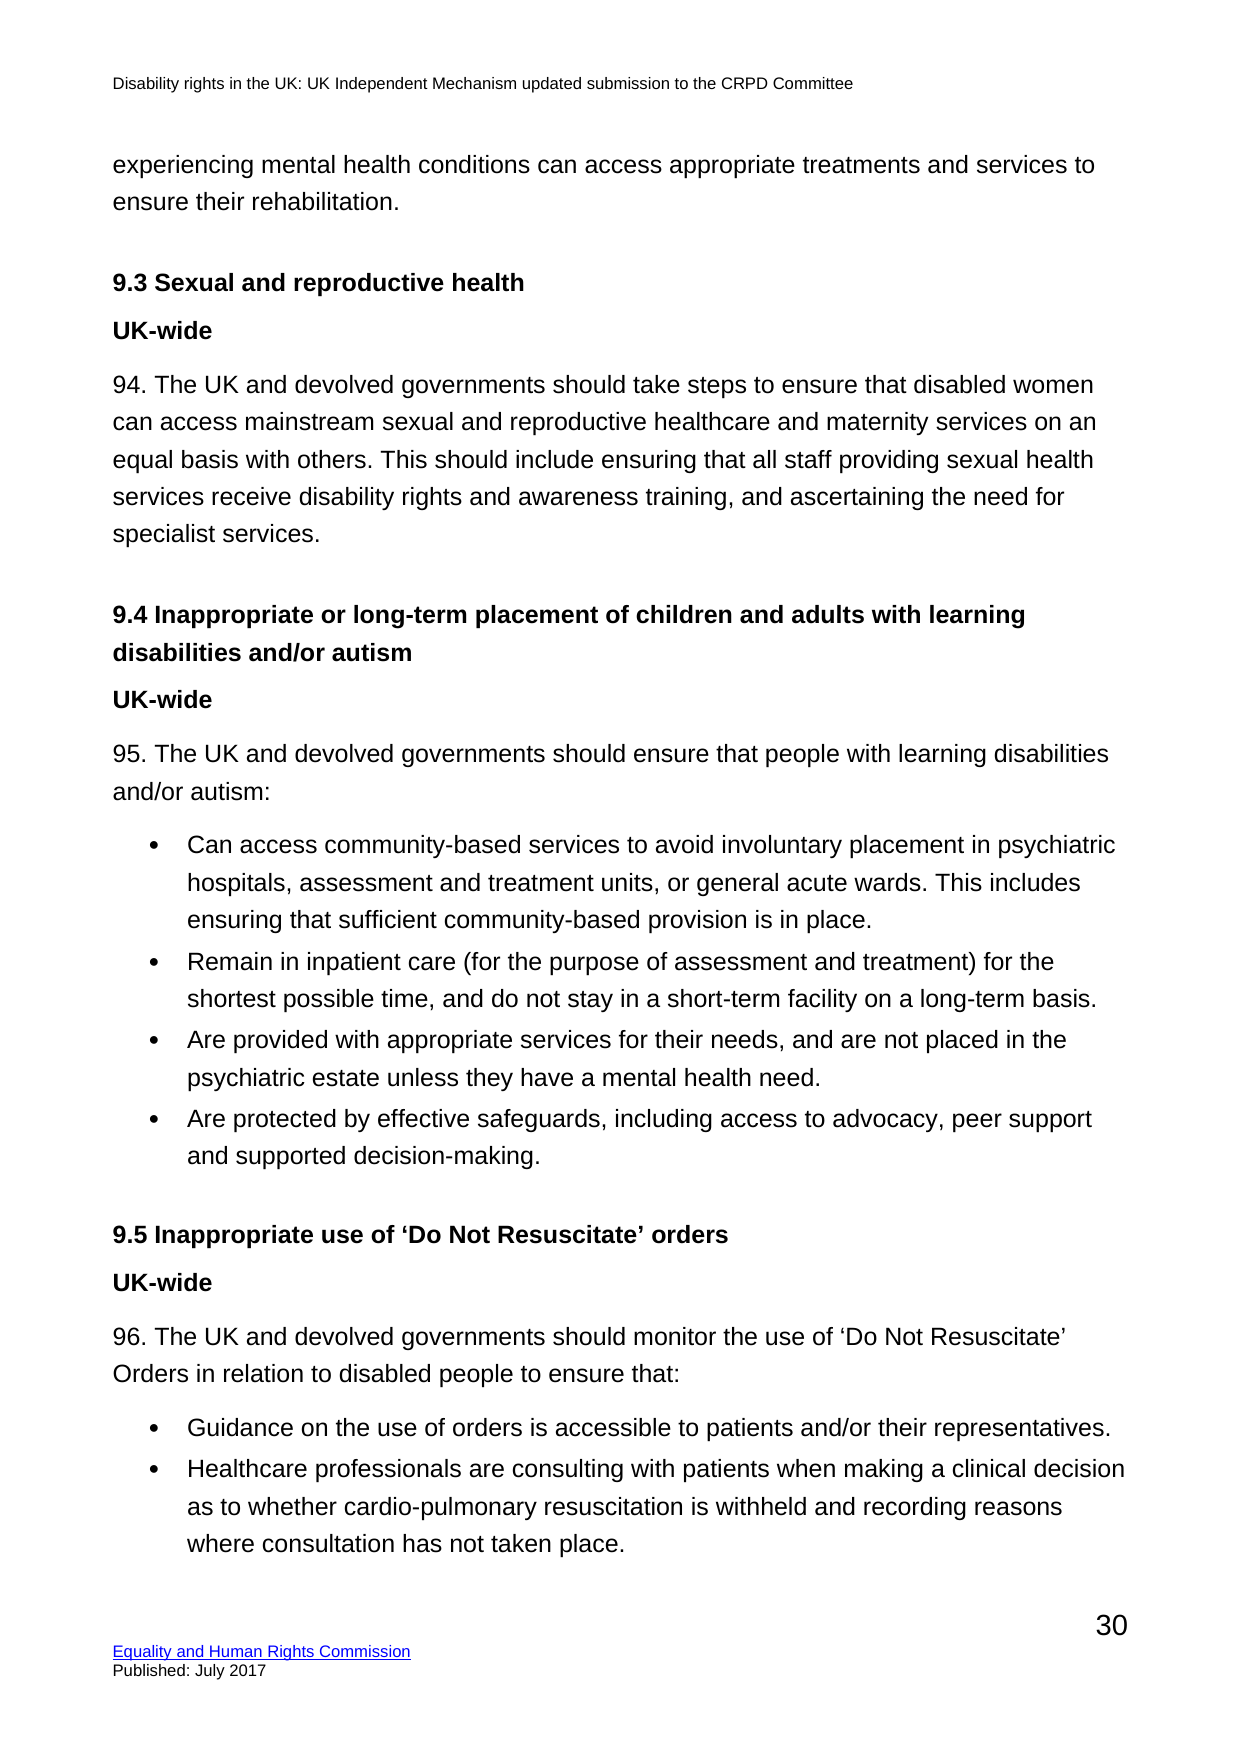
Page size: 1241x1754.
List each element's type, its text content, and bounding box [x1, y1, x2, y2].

title 9.3 Sexual and reproductive health [112, 268, 1128, 297]
text 96. The UK and devolved governments should monitor the use of ‘Do Not Resuscitate’ Orders in relation to disabled people to ensure that: [112, 1322, 1128, 1388]
text 95. The UK and devolved governments should ensure that people with learning disabilities and/or autism: [112, 739, 1128, 805]
text UK-wide [112, 316, 1128, 345]
text 94. The UK and devolved governments should take steps to ensure that disabled women can access mainstream sexual and reproductive healthcare and maternity services on an equal basis with others. This should include ensuring that all staff providing sexual health services receive disability rights and awareness training, and ascertaining the need for specialist services. [112, 370, 1128, 548]
text Guidance on the use of orders is accessible to patients and/or their representatives. [150, 1413, 1128, 1442]
title UK-wide [112, 685, 1128, 714]
text Remain in inpatient care (for the purpose of assessment and treatment) for the shortest possible time, and do not stay in a short-term facility on a long-term basis. [150, 946, 1128, 1012]
title 9.5 Inappropriate use of ‘Do Not Resuscitate’ orders [112, 1220, 1128, 1249]
title UK-wide [112, 1268, 1128, 1296]
text Healthcare professionals are consulting with patients when making a clinical decision as to whether cardio-pulmonary resuscitation is withheld and recording reasons where consultation has not taken place. [150, 1454, 1128, 1558]
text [112, 150, 1128, 216]
text Are provided with appropriate services for their needs, and are not placed in the psychiatric estate unless they have a mental health need. [150, 1025, 1128, 1091]
text Can access community-based services to avoid involuntary placement in psychiatric hospitals, assessment and treatment units, or general acute wards. This includes ensuring that sufficient community-based provision is in place. [150, 830, 1128, 934]
title 9.4 Inappropriate or long-term placement of children and adults with learning disabilities and/or autism [112, 600, 1128, 666]
text Are protected by effective safeguards, including access to advocacy, peer support and supported decision-making. [150, 1104, 1128, 1207]
